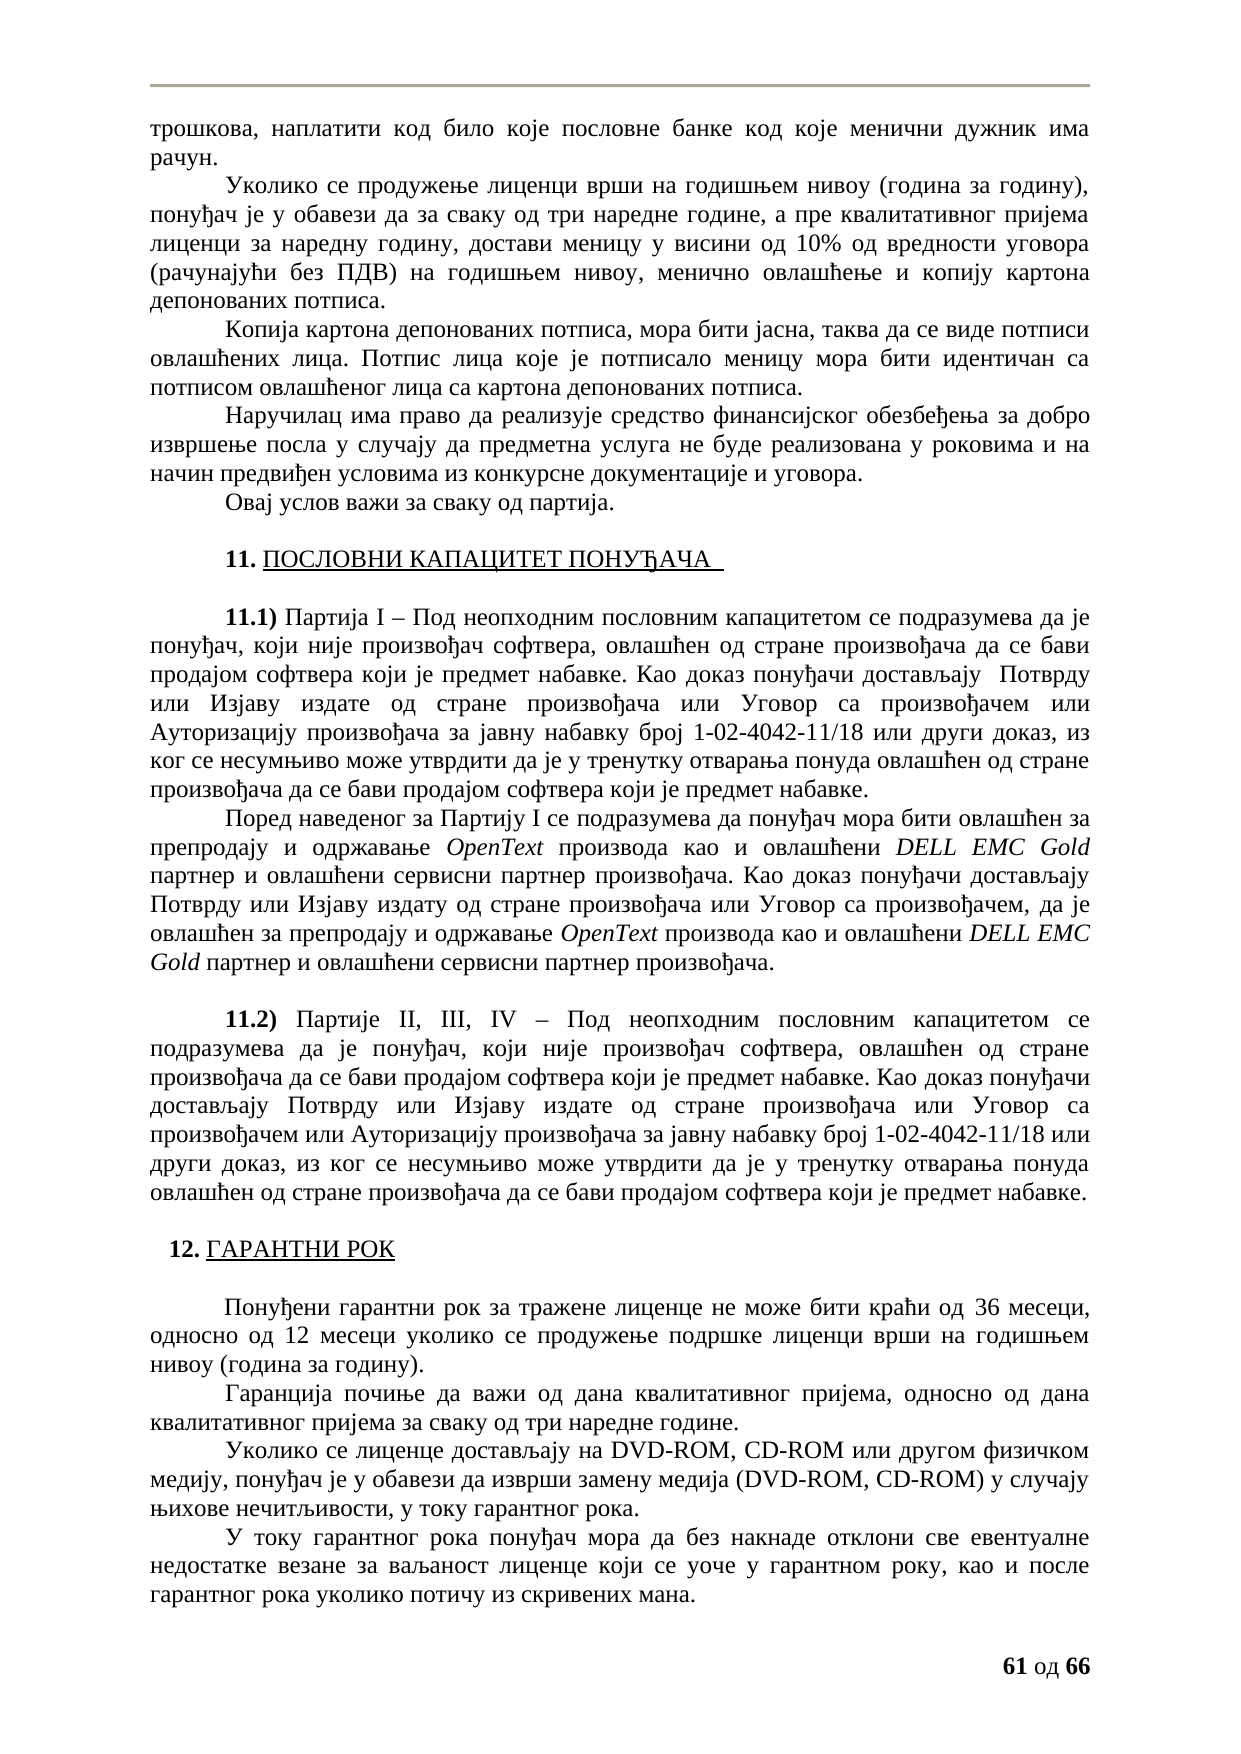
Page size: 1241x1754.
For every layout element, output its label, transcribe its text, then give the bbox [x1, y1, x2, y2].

text Уколико се лиценце достављају на DVD-ROM, CD-ROM или другом физичком медију, понуђач је у обавези да изврши замену медија (DVD-ROM, CD-ROM) у случају њихове нечитљивости, у току гарантног рока. [150, 1435, 1090, 1522]
list ПОСЛОВНИ КАПАЦИТЕТ ПОНУЂАЧА [187, 544, 1090, 573]
text 11.1) Партија I – Под неопходним пословним капацитетом се подразумева да је понуђач, који није произвођач софтвера, овлашћен од стране произвођача да се бави продајом софтвера који је предмет набавке. Као доказ понуђачи достављају Потврду или Изјаву издате од стране произвођача или Уговор са произвођачем или Ауторизацију произвођача за јавну набавку број 1-02-4042-11/18 или други доказ, из ког се несумњиво може утврдити да је у тренутку отварања понуда овлашћен од стране произвођача да се бави продајом софтвера који је предмет набавке. [150, 602, 1090, 803]
subtitle Понуђени гарантни рок за тражене лиценце не може бити краћи од 36 месеци, односно од 12 месеци уколико се продужење подршке лиценци врши на годишњем нивоу (година за годину). [150, 1292, 1090, 1378]
text 11.2) Партије II, III, IV – Под неопходним пословним капацитетом се подразумева да је понуђач, који није произвођач софтвера, овлашћен од стране произвођача да се бави продајом софтвера који је предмет набавке. Као доказ понуђачи достављају Потврду или Изјаву издате од стране произвођача или Уговор са произвођачем или Ауторизацију произвођача за јавну набавку број 1-02-4042-11/18 или други доказ, из ког се несумњиво може утврдити да је у тренутку отварања понуда овлашћен од стране произвођача да се бави продајом софтвера који је предмет набавке. [150, 1004, 1090, 1205]
list ГАРАНТНИ РОК [150, 1234, 1090, 1263]
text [150, 113, 1090, 170]
text Наручилац има право да реализује средство финансијског обезбеђења за добро извршење посла у случају да предметна услуга не буде реализована у роковима и на начин предвиђен условима из конкурсне документације и уговора. [150, 400, 1090, 487]
text Овај услов важи за сваку од партија. [150, 487, 1090, 515]
text Копија картона депонованих потписа, мора бити јасна, таква да се виде потписи овлашћених лица. Потпис лица које је потписало меницу мора бити идентичан са потписом овлашћеног лица са картона депонованих потписа. [150, 314, 1090, 400]
text Поред наведеног за Партију I се подразумева да понуђач мора бити овлашћен за препродају и одржавање OpenText производа као и овлашћени DELL EMC Gold партнер и овлашћени сервисни партнер произвођача. Као доказ понуђачи достављају Потврду или Изјаву издату од стране произвођача или Уговор са произвођачем, да је овлашћен за препродају и одржавање OpenText производа као и овлашћени DELL EMC Gold партнер и овлашћени сервисни партнер произвођача. [150, 803, 1090, 975]
text Гаранција почиње да важи од дана квалитативног пријема, односно од дана квалитативног пријема за сваку од три наредне године. [150, 1378, 1090, 1435]
text Уколико се продужење лиценци врши на годишњем нивоу (година за годину), понуђач је у обавези да за сваку од три наредне године, а пре квалитативног пријема лиценци за наредну годину, достави меницу у висини од 10% од вредности уговора (рачунајући без ПДВ) на годишњем нивоу, менично овлашћење и копију картона депонованих потписа. [150, 170, 1090, 314]
text У току гарантног рока понуђач мора да без накнаде отклони све евентуалне недостатке везане за ваљаност лиценце који се уоче у гарантном року, као и после гарантног рока уколико потичу из скривених мана. [150, 1522, 1090, 1608]
